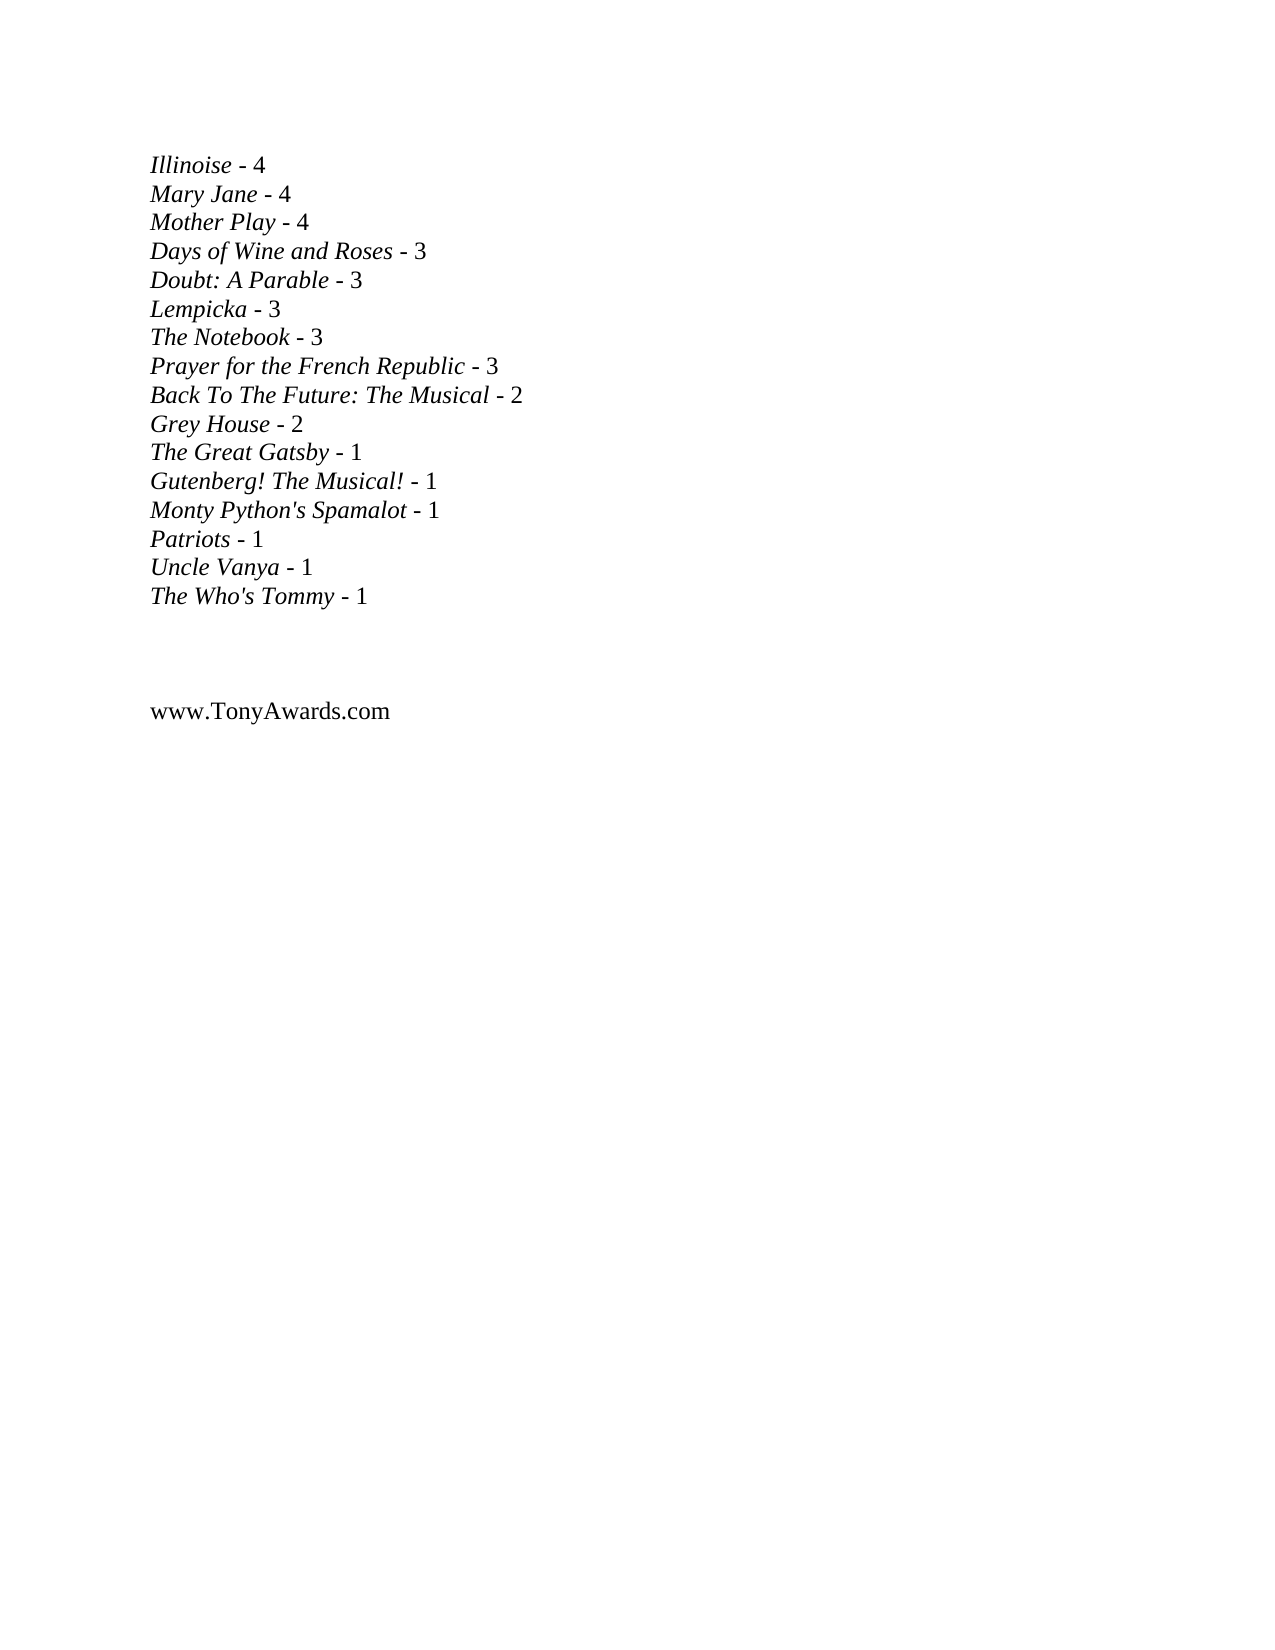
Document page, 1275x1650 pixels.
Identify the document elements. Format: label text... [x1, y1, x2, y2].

text Mary Jane - 4 [150, 179, 1125, 207]
text Lempicka - 3 [150, 294, 1125, 322]
text Patriots - 1 [150, 524, 1125, 552]
text The Notebook - 3 [150, 322, 1125, 351]
text Prayer for the French Republic - 3 [150, 351, 1125, 380]
text Illinoise - 4 [150, 150, 1125, 179]
text Doubt: A Parable - 3 [150, 265, 1125, 294]
text Gutenberg! The Musical! - 1 [150, 466, 1125, 495]
text Monty Python's Spamalot - 1 [150, 495, 1125, 524]
text The Great Gatsby - 1 [150, 437, 1125, 466]
text Days of Wine and Roses - 3 [150, 236, 1125, 265]
text Back To The Future: The Musical - 2 [150, 380, 1125, 409]
text Grey House - 2 [150, 409, 1125, 437]
text The Who's Tommy - 1 [150, 581, 1125, 610]
text www.TonyAwards.com [150, 610, 1125, 725]
text Mother Play - 4 [150, 207, 1125, 236]
text Uncle Vanya - 1 [150, 552, 1125, 581]
